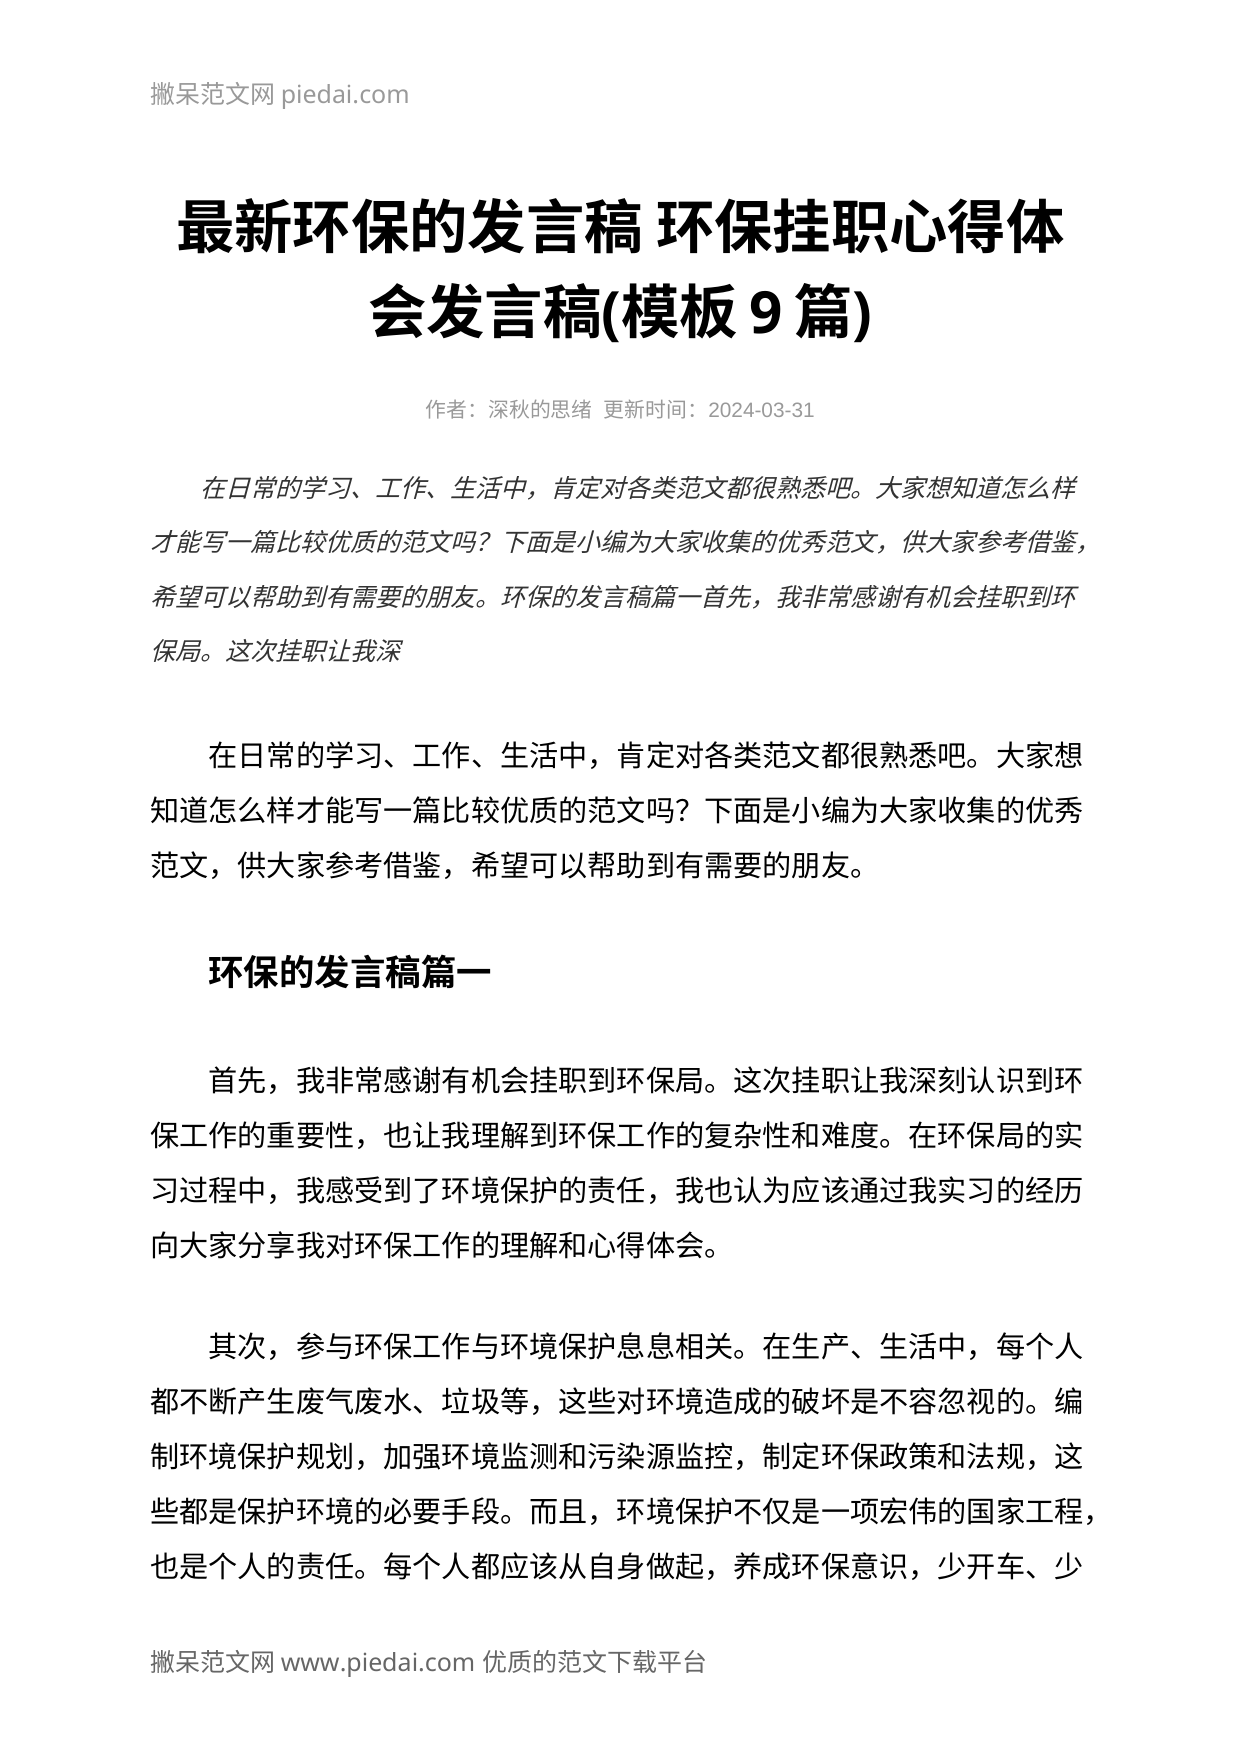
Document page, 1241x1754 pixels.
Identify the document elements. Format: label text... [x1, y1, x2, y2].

text 在日常的学习、工作、生活中，肯定对各类范文都很熟悉吧。大家想知道怎么样才能写一篇比较优质的范文吗？下面是小编为大家收集的优秀范文，供大家参考借鉴，希望可以帮助到有需要的朋友。环保的发言稿篇一首先，我非常感谢有机会挂职到环保局。这次挂职让我深 [150, 468, 1090, 668]
text 作者：深秋的思绪 更新时间：2024-03-31 [150, 397, 1090, 421]
text 首先，我非常感谢有机会挂职到环保局。这次挂职让我深刻认识到环保工作的重要性，也让我理解到环保工作的复杂性和难度。在环保局的实习过程中，我感受到了环境保护的责任，我也认为应该通过我实习的经历向大家分享我对环保工作的理解和心得体会。 [150, 1058, 1090, 1264]
text 在日常的学习、工作、生活中，肯定对各类范文都很熟悉吧。大家想知道怎么样才能写一篇比较优质的范文吗？下面是小编为大家收集的优秀范文，供大家参考借鉴，希望可以帮助到有需要的朋友。 [150, 733, 1090, 885]
text 环保的发言稿篇一 [150, 944, 1090, 995]
subtitle 最新环保的发言稿 环保挂职心得体会发言稿(模板9篇) [150, 181, 1090, 351]
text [150, 1324, 1090, 1586]
